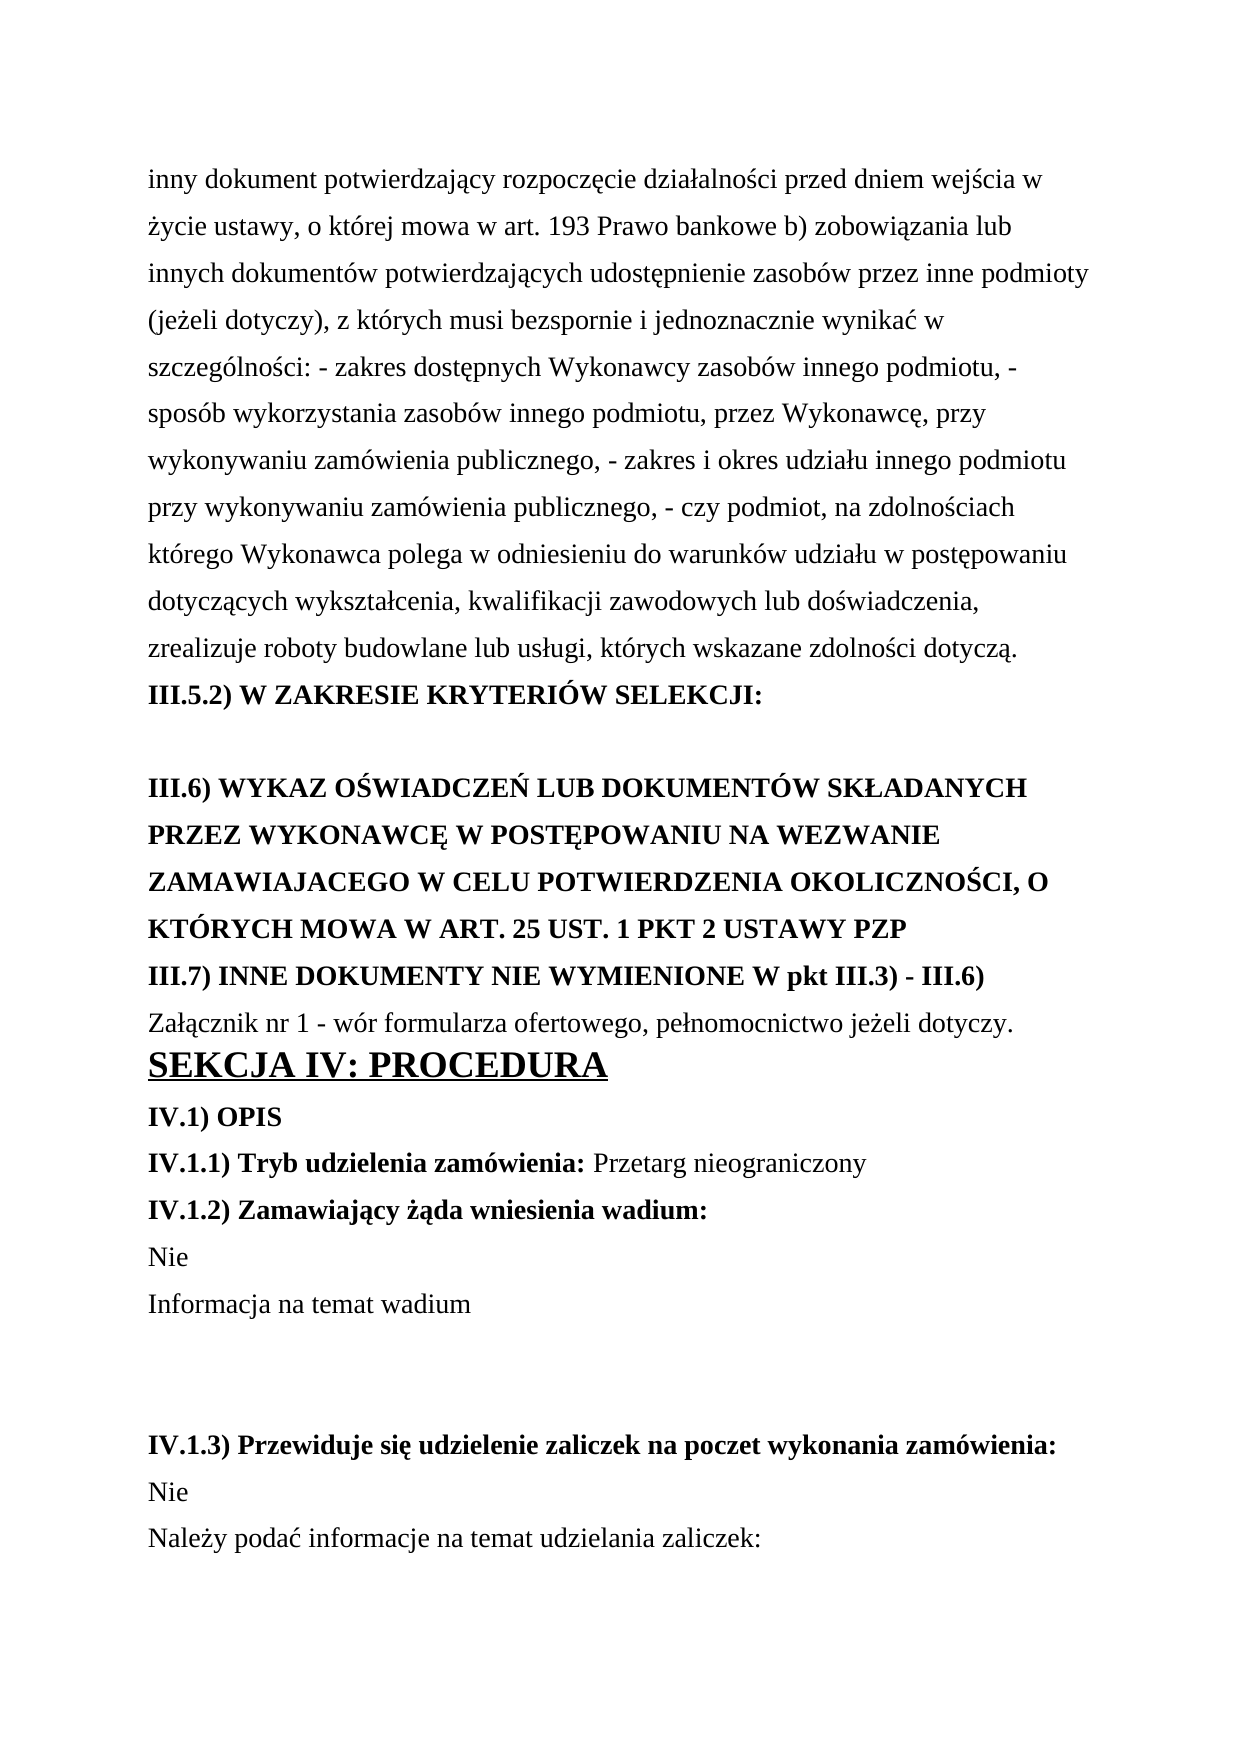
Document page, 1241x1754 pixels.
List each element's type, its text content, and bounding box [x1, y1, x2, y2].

text Nie Informacja na temat wadium [148, 1226, 1093, 1366]
text III.7) INNE DOKUMENTY NIE WYMIENIONE W pkt III.3) - III.6) [148, 944, 1093, 991]
text SEKCJA IV: PROCEDURA [148, 1038, 1093, 1085]
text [148, 148, 1093, 757]
text Nie Należy podać informacje na temat udzielania zaliczek: [148, 1460, 1093, 1601]
text III.6) WYKAZ OŚWIADCZEŃ LUB DOKUMENTÓW SKŁADANYCH PRZEZ WYKONAWCĘ W POSTĘPOWANIU NA WEZWANIE ZAMAWIAJACEGO W CELU POTWIERDZENIA OKOLICZNOŚCI, O KTÓRYCH MOWA W ART. 25 UST. 1 PKT 2 USTAWY PZP [148, 757, 1093, 944]
text IV.1) OPIS IV.1.1) Tryb udzielenia zamówienia: Przetarg nieograniczony IV.1.2) Zamawiający żąda wniesienia wadium: [148, 1085, 1093, 1226]
text Załącznik nr 1 - wór formularza ofertowego, pełnomocnictwo jeżeli dotyczy. [148, 991, 1093, 1038]
text IV.1.3) Przewiduje się udzielenie zaliczek na poczet wykonania zamówienia: [148, 1366, 1093, 1460]
